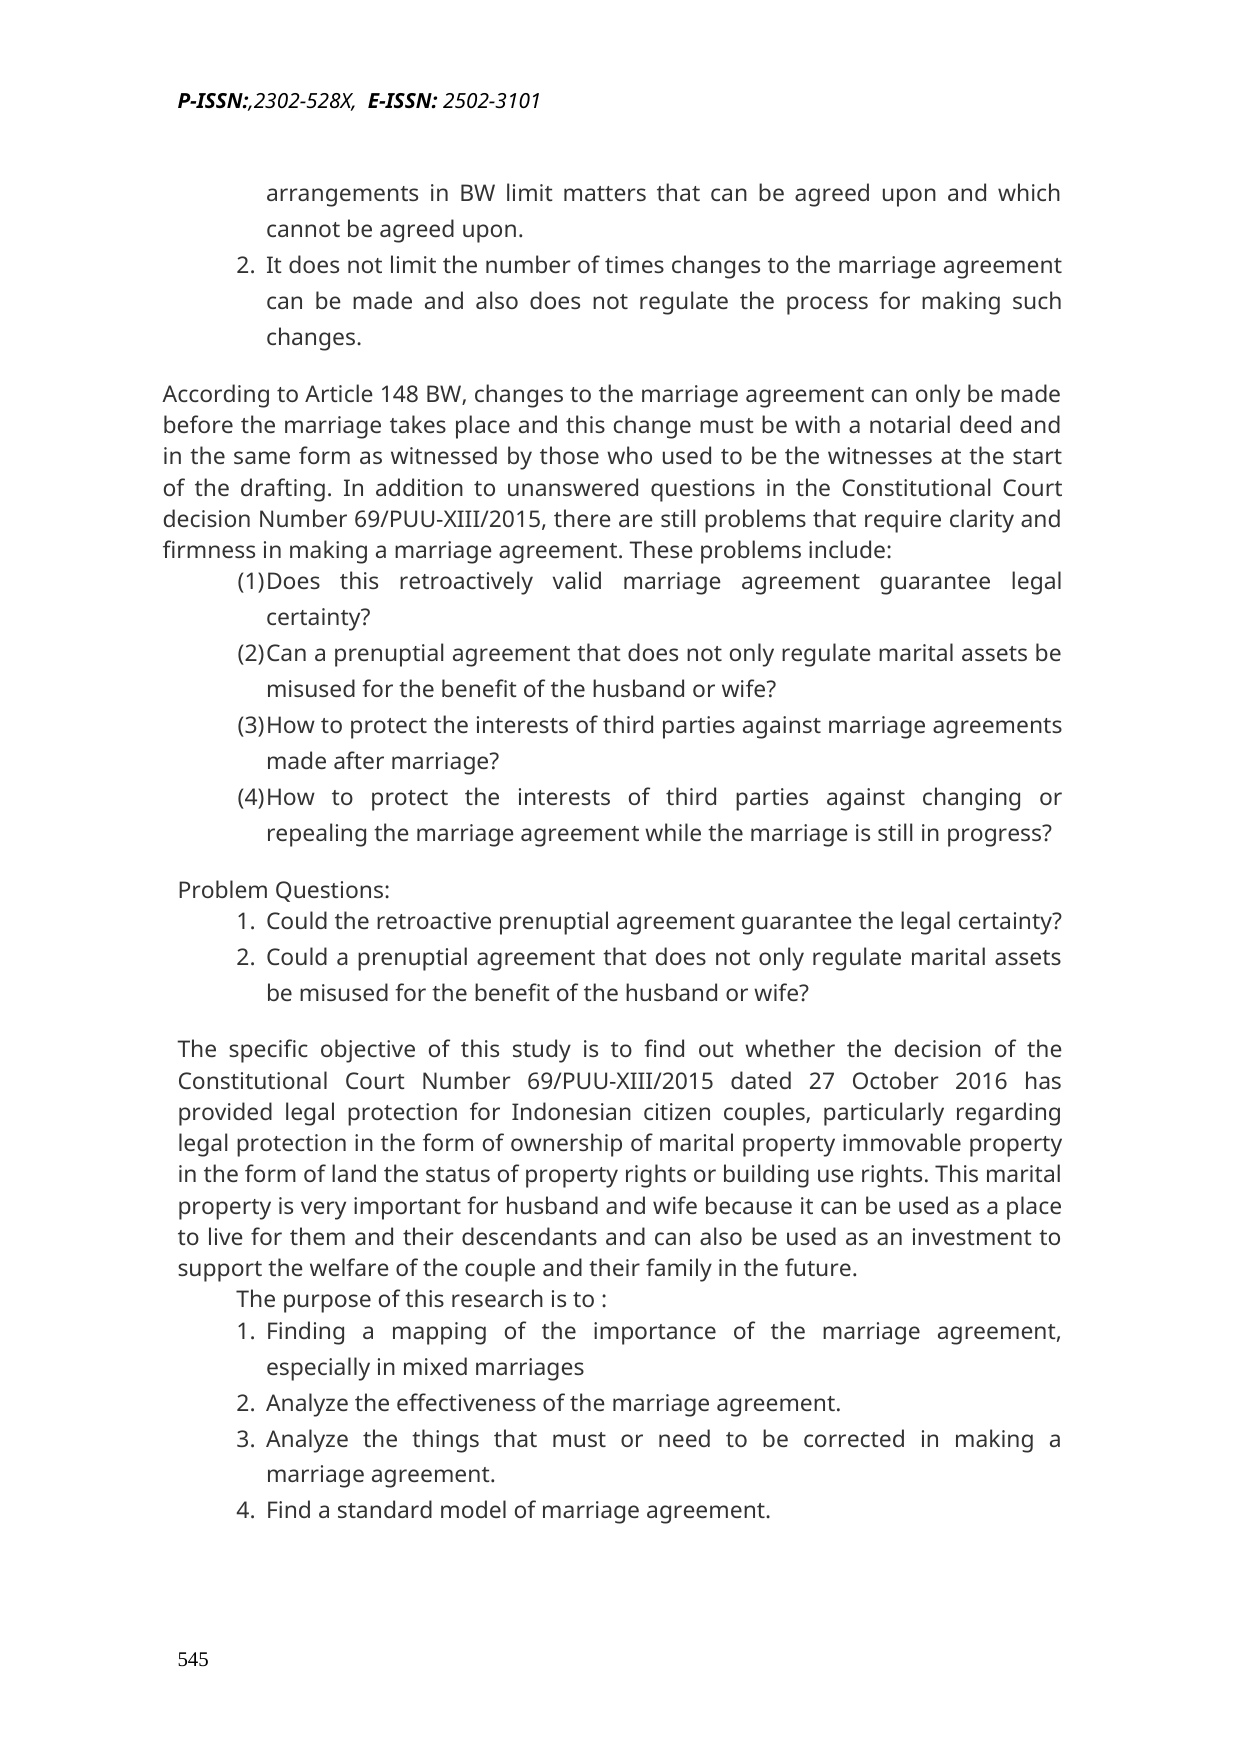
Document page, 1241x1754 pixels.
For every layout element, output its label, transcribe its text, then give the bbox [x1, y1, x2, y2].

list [236, 177, 1063, 244]
list Analyze the effectiveness of the marriage agreement. [236, 1387, 1063, 1418]
text According to Article 148 BW, changes to the marriage agreement can only be made before the marriage takes place and this change must be with a notarial deed and in the same form as witnessed by those who used to be the witnesses at the start of the drafting. In addition to unanswered questions in the Constitutional Court decision Number 69/PUU-XIII/2015, there are still problems that require clarity and firmness in making a marriage agreement. These problems include: [162, 378, 1063, 565]
list Analyze the things that must or need to be corrected in making a marriage agreement. [236, 1422, 1063, 1490]
text The purpose of this research is to : [162, 1283, 1063, 1315]
text The specific objective of this study is to find out whether the decision of the Constitutional Court Number 69/PUU-XIII/2015 dated 27 October 2016 has provided legal protection for Indonesian citizen couples, particularly regarding legal protection in the form of ownership of marital property immovable property in the form of land the status of property rights or building use rights. This marital property is very important for husband and wife because it can be used as a place to live for them and their descendants and can also be used as an investment to support the welfare of the couple and their family in the future. [177, 1033, 1063, 1283]
list How to protect the interests of third parties against marriage agreements made after marriage? [237, 709, 1063, 776]
list Find a standard model of marriage agreement. [236, 1494, 1063, 1526]
list Does this retroactively valid marriage agreement guarantee legal certainty? [237, 565, 1063, 632]
list Could the retroactive prenuptial agreement guarantee the legal certainty? [236, 905, 1063, 936]
list Finding a mapping of the importance of the marriage agreement, especially in mixed marriages [236, 1315, 1063, 1382]
list How to protect the interests of third parties against changing or repealing the marriage agreement while the marriage is still in progress? [237, 781, 1063, 848]
list Could a prenuptial agreement that does not only regulate marital assets be misused for the benefit of the husband or wife? [236, 941, 1063, 1008]
text Problem Questions: [177, 873, 1063, 905]
list It does not limit the number of times changes to the marriage agreement can be made and also does not regulate the process for making such changes. [236, 249, 1063, 352]
list Can a prenuptial agreement that does not only regulate marital assets be misused for the benefit of the husband or wife? [237, 637, 1063, 704]
